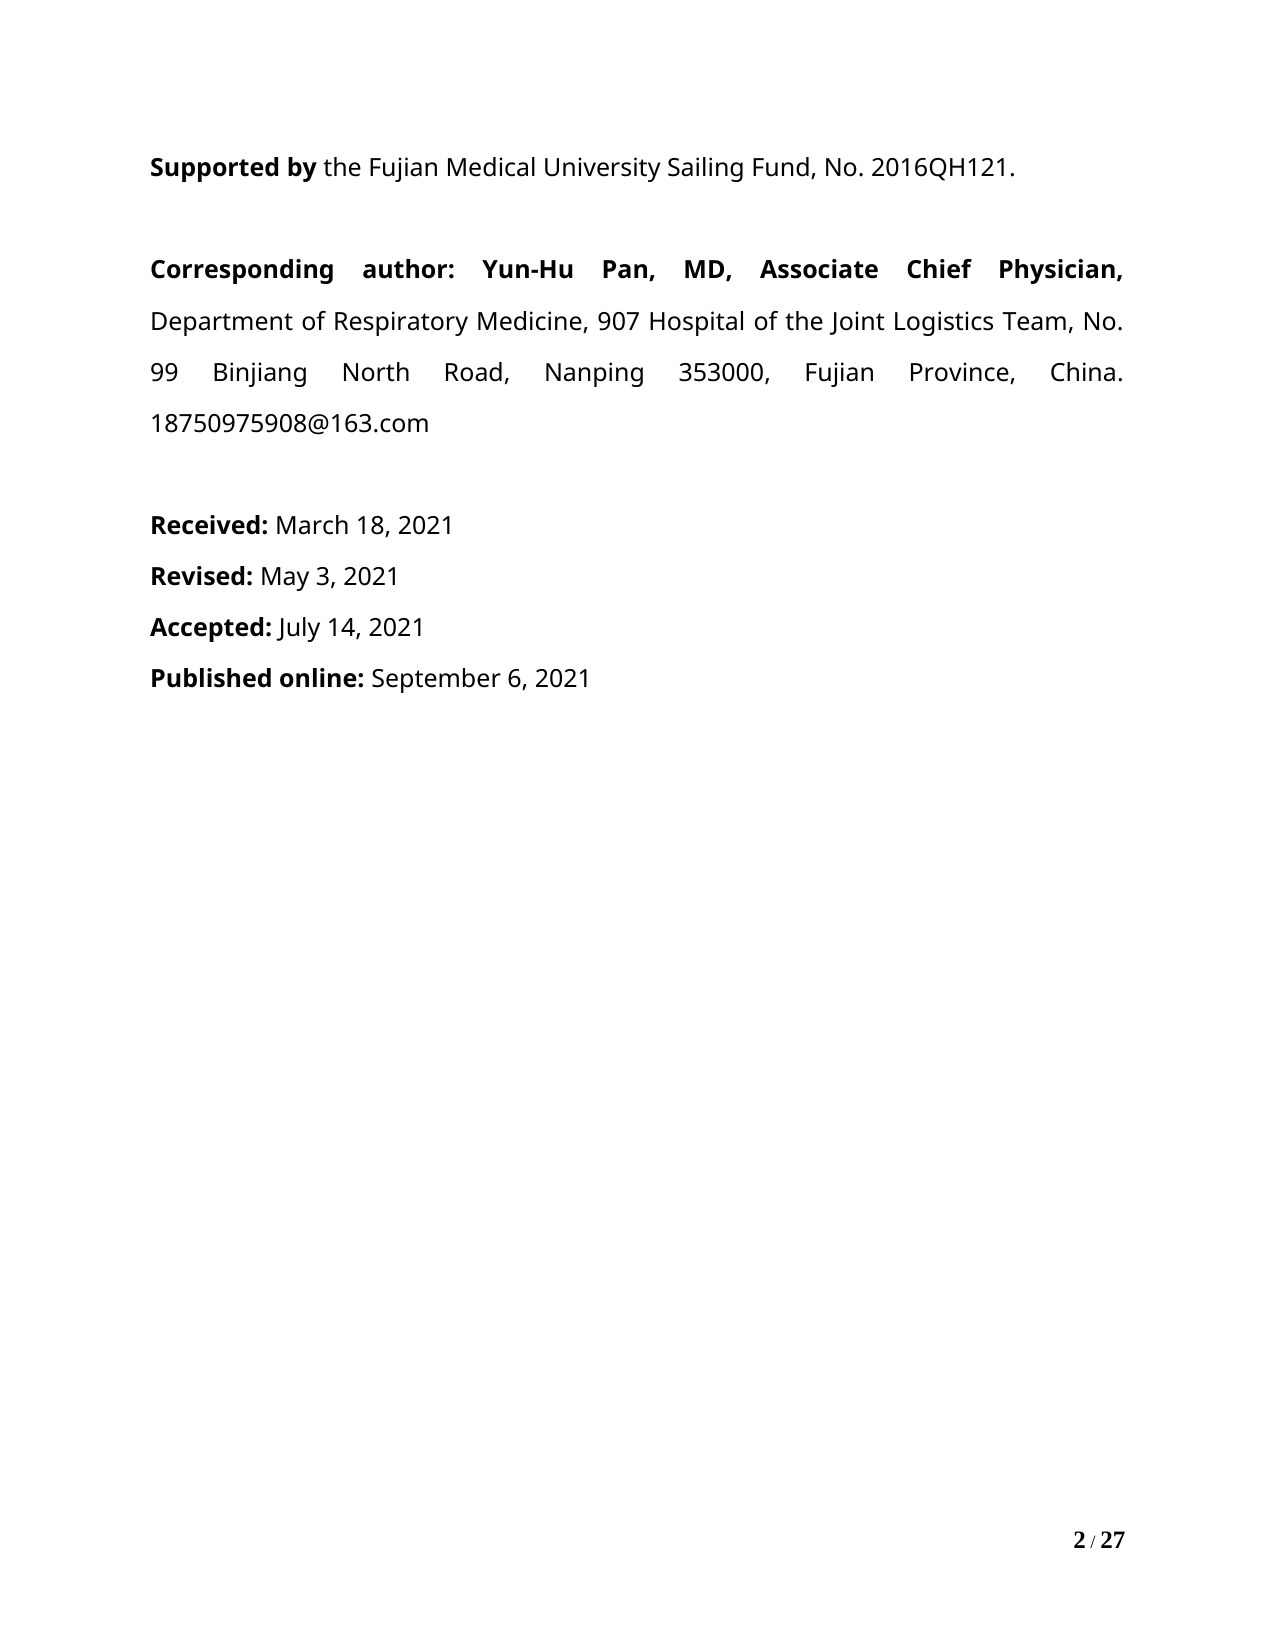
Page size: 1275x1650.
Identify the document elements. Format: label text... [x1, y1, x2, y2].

text Corresponding author: Yun-Hu Pan, MD, Associate Chief Physician, Department of Respiratory Medicine, 907 Hospital of the Joint Logistics Team, No. 99 Binjiang North Road, Nanping 353000, Fujian Province, China. 18750975908@163.com [150, 252, 1125, 439]
text Accepted: July 14, 2021 [150, 609, 1125, 643]
text Supported by the Fujian Medical University Sailing Fund, No. 2016QH121. [150, 150, 1125, 184]
text Revised: May 3, 2021 [150, 558, 1125, 592]
text Published online: September 6, 2021 [150, 660, 1125, 694]
text Received: March 18, 2021 [150, 507, 1125, 541]
